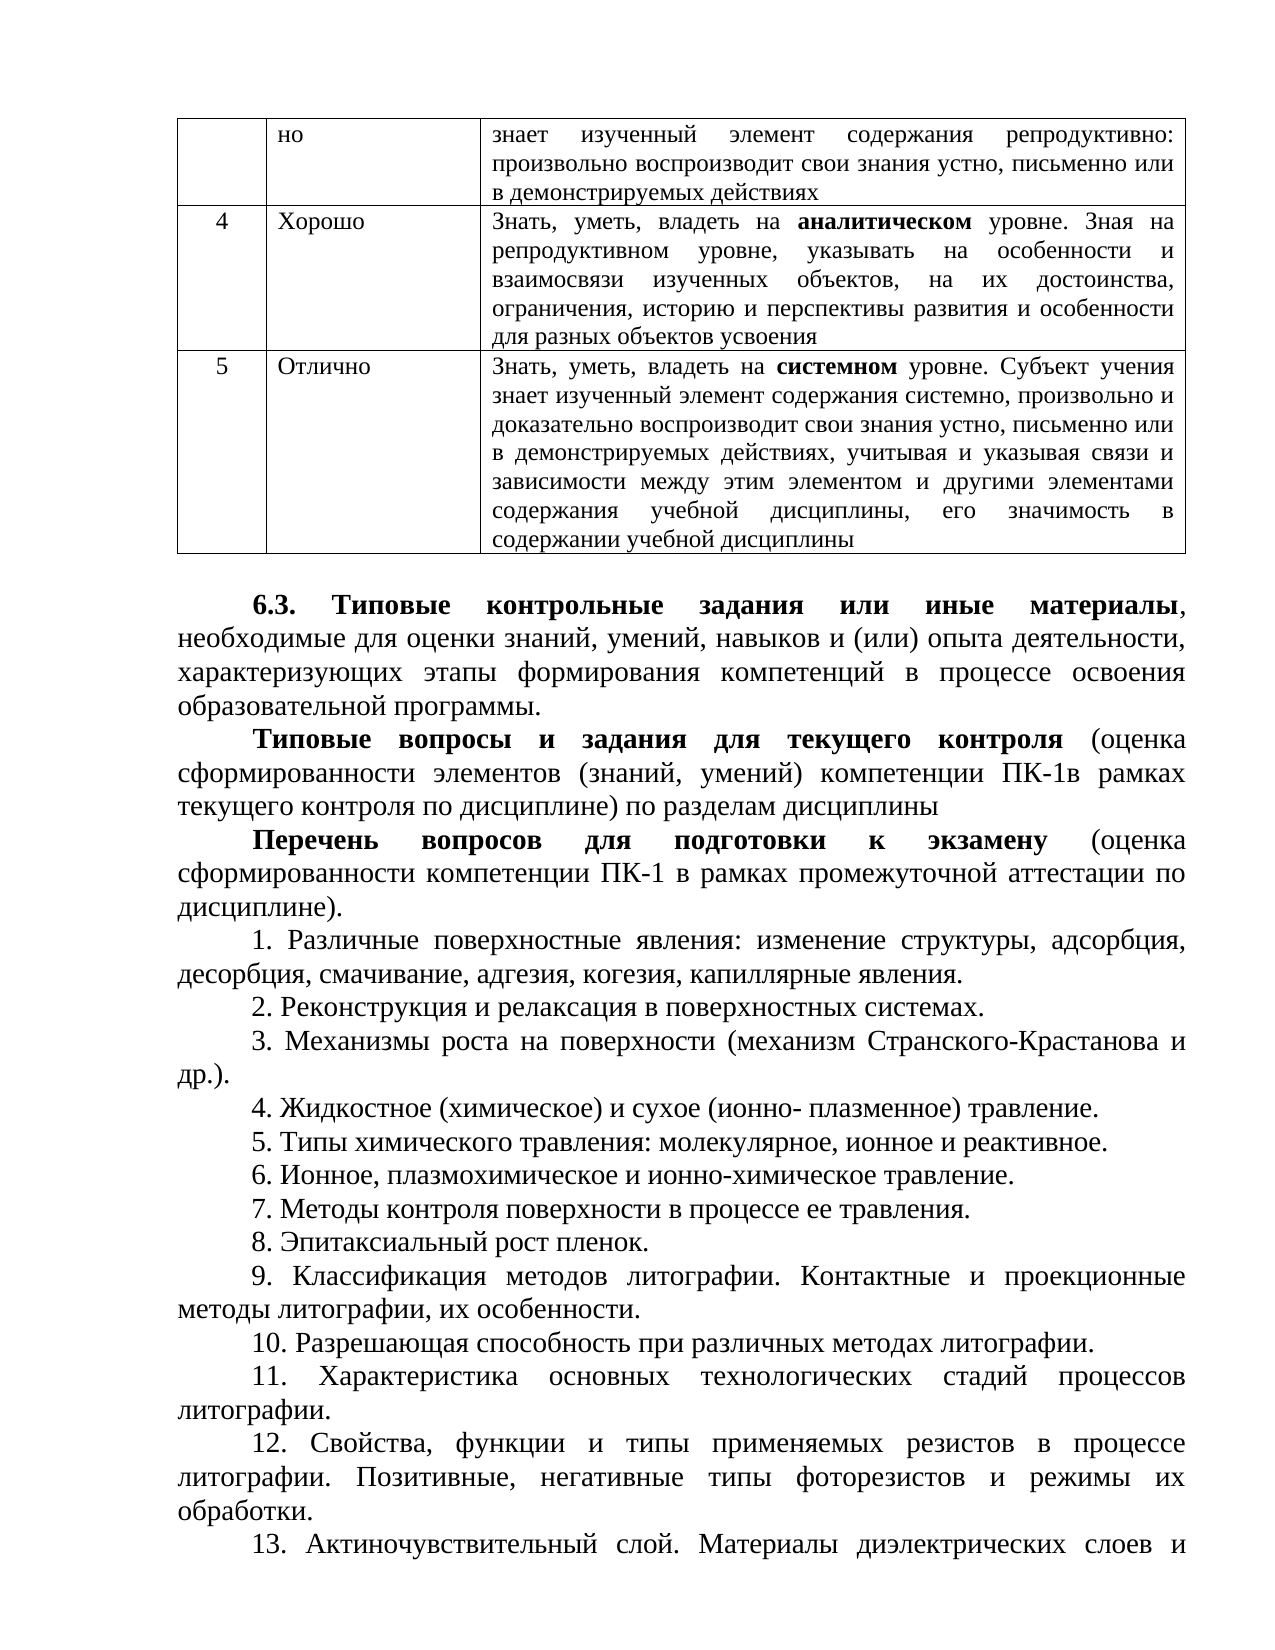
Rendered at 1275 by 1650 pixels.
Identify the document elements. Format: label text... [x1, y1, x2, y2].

text 8. Эпитаксиальный рост пленок. [177, 1224, 1186, 1258]
text 6.3. Типовые контрольные задания или иные материалы, необходимые для оценки знаний, умений, навыков и (или) опыта деятельности, характеризующих этапы формирования компетенций в процессе освоения образовательной программы. [177, 587, 1186, 721]
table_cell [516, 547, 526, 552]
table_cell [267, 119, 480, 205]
text 7. Методы контроля поверхности в процессе ее травления. [177, 1191, 1186, 1224]
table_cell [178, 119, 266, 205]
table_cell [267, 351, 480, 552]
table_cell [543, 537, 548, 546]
text 12. Свойства, функции и типы применяемых резистов в процессе литографии. Позитивные, негативные типы фоторезистов и режимы их обработки. [177, 1426, 1186, 1526]
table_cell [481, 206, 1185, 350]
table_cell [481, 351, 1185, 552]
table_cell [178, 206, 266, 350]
text 10. Разрешающая способность при различных методах литографии. [177, 1325, 1186, 1358]
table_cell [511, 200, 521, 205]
text 3. Механизмы роста на поверхности (механизм Странского-Крастанова и др.). [177, 1023, 1186, 1090]
text Типовые вопросы и задания для текущего контроля (оценка сформированности элементов (знаний, умений) компетенции ПК-1в рамках текущего контроля по дисциплине) по разделам дисциплины [177, 721, 1186, 822]
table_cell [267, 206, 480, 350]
text 4. Жидкостное (химическое) и сухое (ионно- плазменное) травление. [177, 1090, 1186, 1124]
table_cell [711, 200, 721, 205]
text 9. Классификация методов литографии. Контактные и проекционные методы литографии, их особенности. [177, 1258, 1186, 1325]
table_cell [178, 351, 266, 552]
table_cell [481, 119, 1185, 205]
text 2. Реконструкция и релаксация в поверхностных системах. [177, 989, 1186, 1023]
text 1. Различные поверхностные явления: изменение структуры, адсорбция, десорбция, смачивание, адгезия, когезия, капиллярные явления. [177, 922, 1186, 989]
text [177, 1526, 1186, 1560]
text 6. Ионное, плазмохимическое и ионно-химическое травление. [177, 1157, 1186, 1191]
text 11. Характеристика основных технологических стадий процессов литографии. [177, 1358, 1186, 1426]
text Перечень вопросов для подготовки к экзамену (оценка сформированности компетенции ПК-1 в рамках промежуточной аттестации по дисциплине). [177, 822, 1186, 922]
text 5. Типы химического травления: молекулярное, ионное и реактивное. [177, 1124, 1186, 1157]
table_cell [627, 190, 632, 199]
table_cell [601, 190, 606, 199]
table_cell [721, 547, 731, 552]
